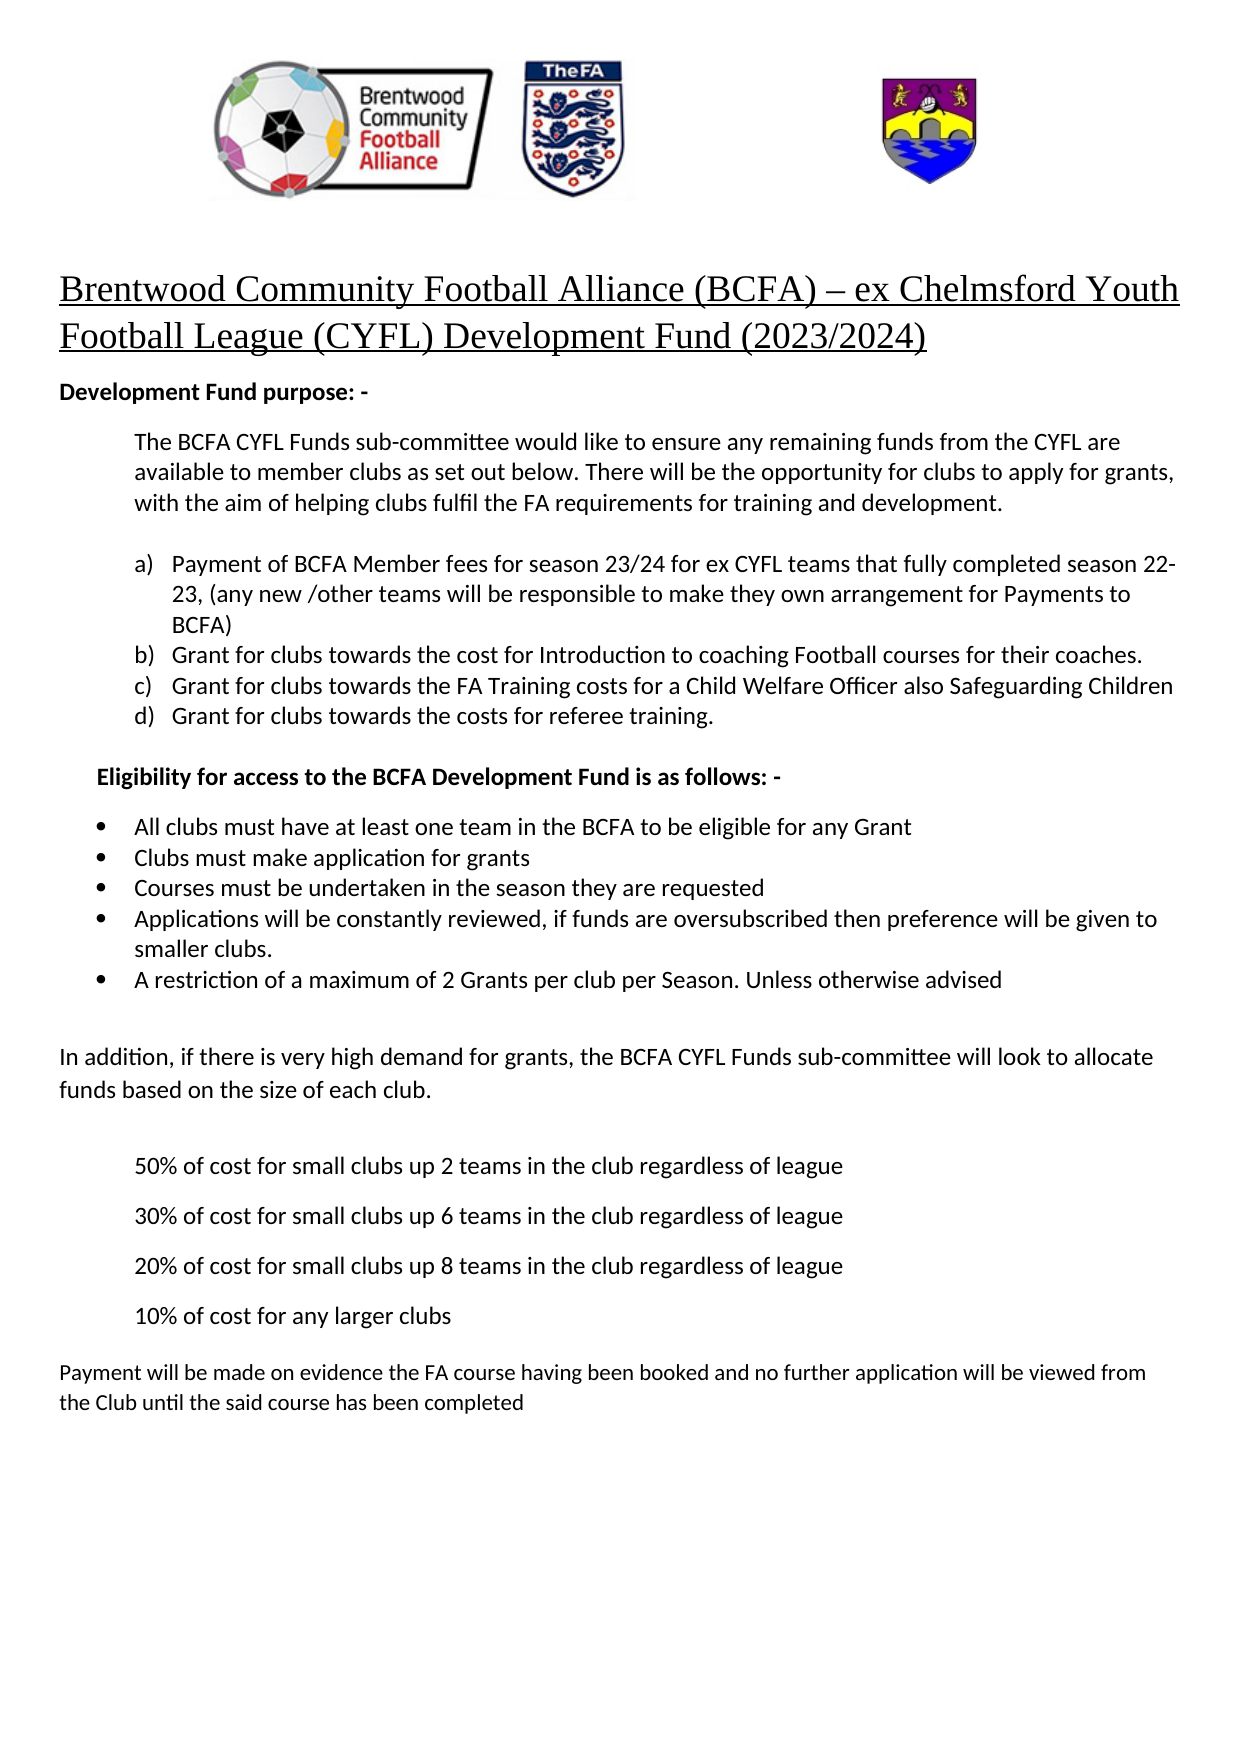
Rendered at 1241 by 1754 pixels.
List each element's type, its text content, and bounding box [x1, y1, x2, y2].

list 50% of cost for small clubs up 2 teams in the club regardless of league [134, 1154, 1181, 1179]
picture [209, 59, 636, 201]
list The BCFA CYFL Funds sub-committee would like to ensure any remaining funds from the CYFL are available to member clubs as set out below. There will be the opportunity for clubs to apply for grants, with the aim of helping clubs fulfil the FA requirements for training and development. [134, 426, 1181, 517]
list Courses must be undertaken in the season they are requested [97, 872, 1181, 903]
list 30% of cost for small clubs up 6 teams in the club regardless of league [134, 1204, 1181, 1229]
list Clubs must make application for grants [97, 842, 1181, 872]
list Grant for clubs towards the costs for referee training. [134, 701, 1181, 731]
list Applications will be constantly reviewed, if funds are oversubscribed then preference will be given to smaller clubs. [97, 903, 1181, 964]
list All clubs must have at least one team in the BCFA to be eligible for any Grant [97, 811, 1181, 842]
list Grant for clubs towards the cost for Introduction to coaching Football courses for their coaches. [134, 639, 1181, 670]
text Payment will be made on evidence the FA course having been booked and no further application will be viewed from the Club until the said course has been completed [59, 1358, 1181, 1417]
picture [809, 64, 1059, 201]
list Payment of BCFA Member fees for season 23/24 for ex CYFL teams that fully completed season 22-23, (any new /other teams will be responsible to make they own arrangement for Payments to BCFA) [134, 548, 1181, 639]
list A restriction of a maximum of 2 Grants per club per Season. Unless otherwise advised [97, 964, 1181, 994]
list 20% of cost for small clubs up 8 teams in the club regardless of league [134, 1254, 1181, 1279]
list 10% of cost for any larger clubs [134, 1304, 1181, 1329]
text In addition, if there is very high demand for grants, the BCFA CYFL Funds sub-committee will look to allocate funds based on the size of each club. [59, 1041, 1181, 1104]
text Development Fund purpose: - [59, 376, 1181, 407]
list Grant for clubs towards the FA Training costs for a Child Welfare Officer also Safeguarding Children [134, 670, 1181, 701]
text Eligibility for access to the BCFA Development Fund is as follows: - [97, 762, 1181, 792]
text Brentwood Community Football Alliance (BCFA) – ex Chelmsford Youth Football League (CYFL) Development Fund (2023/2024) [59, 266, 1181, 356]
